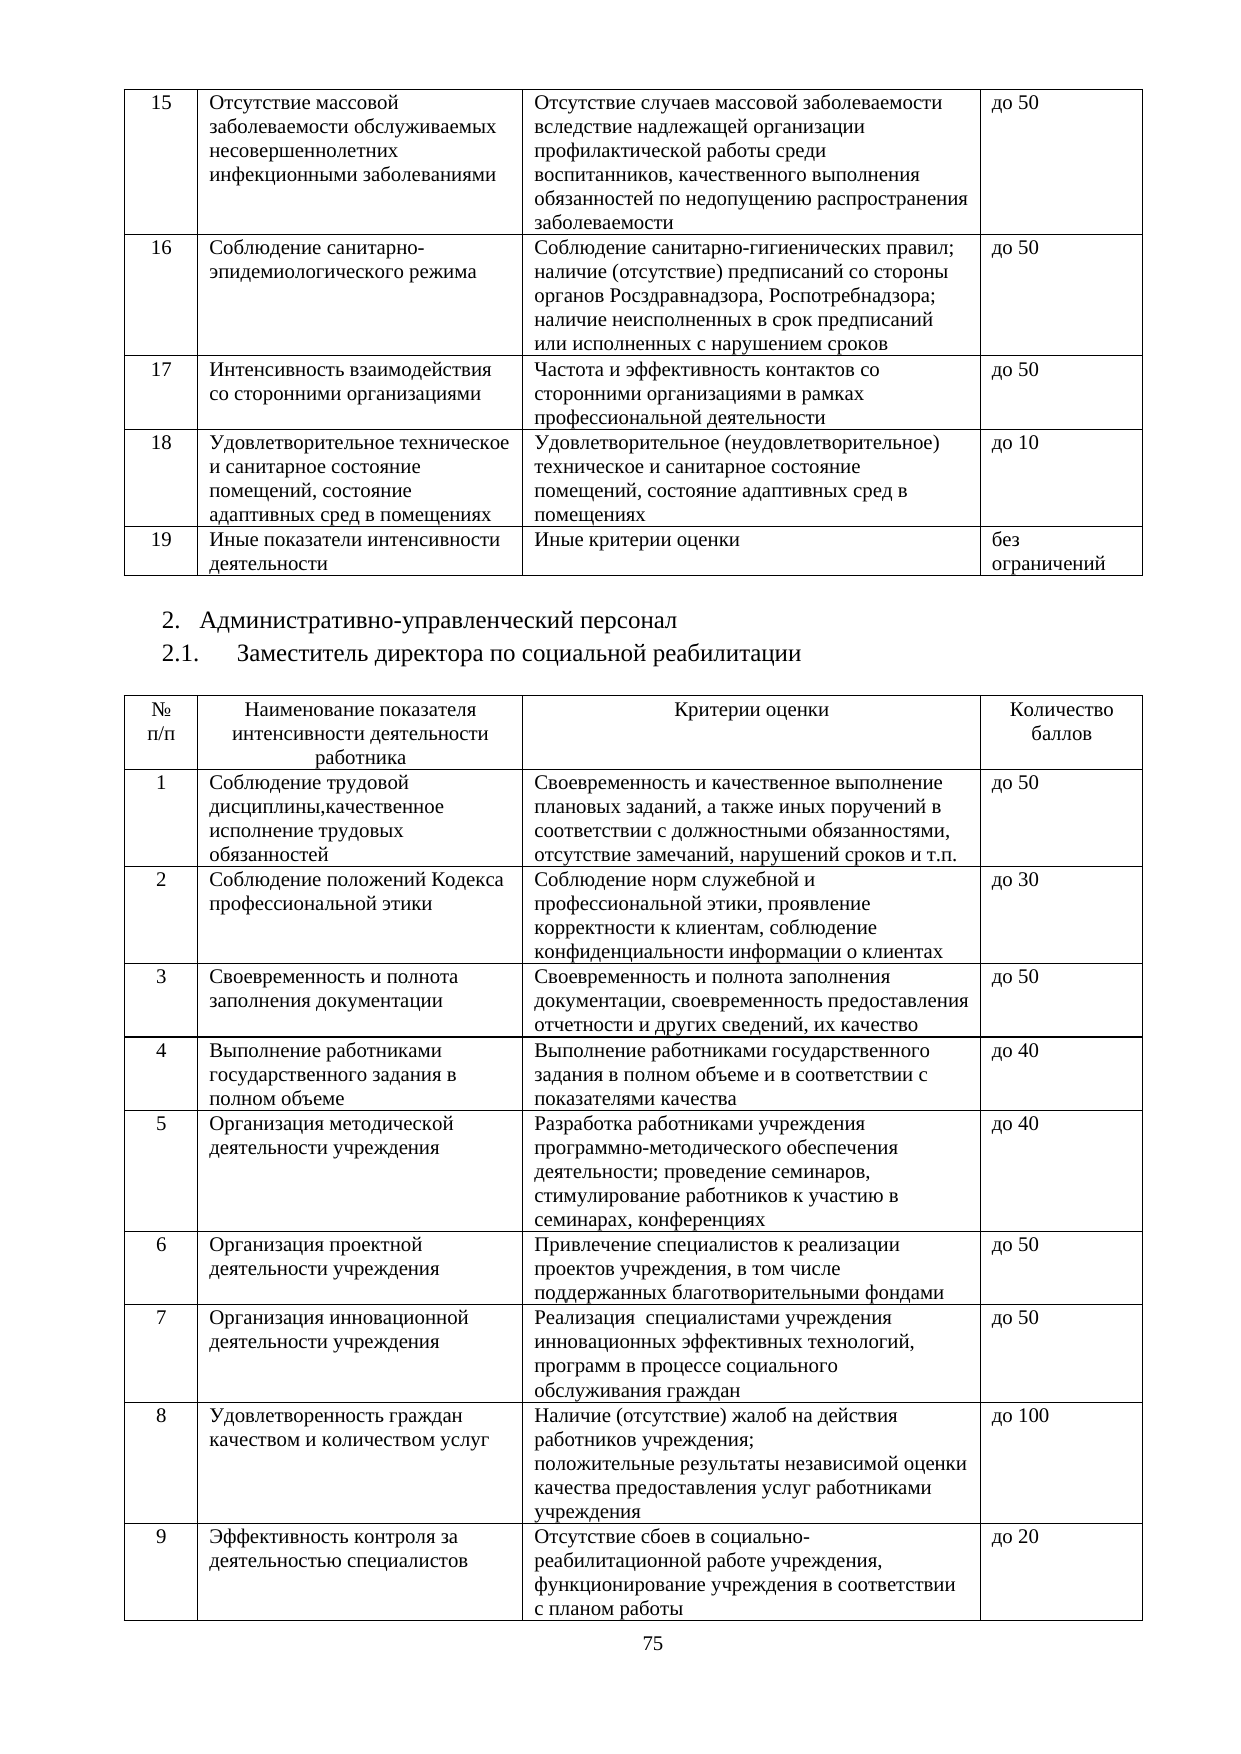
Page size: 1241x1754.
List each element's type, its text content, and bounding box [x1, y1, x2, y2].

table_header Количество баллов [981, 696, 1142, 769]
table_cell Соблюдение санитарно-эпидемиологического режима [198, 235, 522, 355]
table_cell 15 [125, 90, 197, 234]
table_cell Интенсивность взаимодействия со сторонними организациями [198, 356, 522, 429]
table_cell 8 [125, 1403, 197, 1523]
table_cell до 40 [981, 1038, 1142, 1110]
table_cell Наличие (отсутствие) жалоб на действия работников учреждения; положительные результаты независимой оценки качества предоставления услуг работниками учреждения [523, 1403, 980, 1523]
table_cell 4 [125, 1038, 197, 1110]
table_cell до 50 [981, 770, 1142, 866]
table_cell 3 [125, 964, 197, 1036]
table_cell Частота и эффективность контактов со сторонними организациями в рамках профессиональной деятельности [523, 356, 980, 429]
table_cell Иные показатели интенсивности деятельности [198, 527, 522, 575]
table_cell до 50 [981, 90, 1142, 234]
table_cell 16 [125, 235, 197, 355]
table_cell до 50 [981, 235, 1142, 355]
table_cell Привлечение специалистов к реализации проектов учреждения, в том числе поддержанных благотворительными фондами [523, 1232, 980, 1304]
table_cell до 50 [981, 1305, 1142, 1402]
table_cell 19 [125, 527, 197, 575]
table_cell Реализация специалистами учреждения инновационных эффективных технологий, программ в процессе социального обслуживания граждан [523, 1305, 980, 1402]
table_cell Удовлетворительное (неудовлетворительное) техническое и санитарное состояние помещений, состояние адаптивных сред в помещениях [523, 430, 980, 526]
table_header Критерии оценки [523, 696, 980, 769]
table_cell до 10 [981, 430, 1142, 526]
table_cell Эффективность контроля за деятельностью специалистов [198, 1524, 522, 1620]
table_cell до 50 [981, 964, 1142, 1036]
table_cell до 30 [981, 867, 1142, 963]
table_cell Выполнение работниками государственного задания в полном объеме [198, 1038, 522, 1110]
table_cell Разработка работниками учреждения программно-методического обеспечения деятельности; проведение семинаров, стимулирование работников к участию в семинарах, конференциях [523, 1111, 980, 1231]
table_cell 2 [125, 867, 197, 963]
table_cell Организация инновационной деятельности учреждения [198, 1305, 522, 1402]
table_cell Соблюдение трудовой дисциплины,качественное исполнение трудовых обязанностей [198, 770, 522, 866]
table_cell Выполнение работниками государственного задания в полном объеме и в соответствии с показателями качества [523, 1038, 980, 1110]
table_cell до 50 [981, 356, 1142, 429]
table_cell Своевременность и полнота заполнения документации [198, 964, 522, 1036]
table_cell Отсутствие случаев массовой заболеваемости вследствие надлежащей организации профилактической работы среди воспитанников, качественного выполнения обязанностей по недопущению распространения заболеваемости [523, 90, 980, 234]
table_cell Отсутствие массовой заболеваемости обслуживаемых несовершеннолетних инфекционными заболеваниями [198, 90, 522, 234]
table_cell Соблюдение санитарно-гигиенических правил; наличие (отсутствие) предписаний со стороны органов Росздравнадзора, Роспотребнадзора; наличие неисполненных в срок предписаний или исполненных с нарушением сроков [523, 235, 980, 355]
table_cell 6 [125, 1232, 197, 1304]
table_cell 17 [125, 356, 197, 429]
table_cell 5 [125, 1111, 197, 1231]
table_cell 18 [125, 430, 197, 526]
table_cell Соблюдение положений Кодекса профессиональной этики [198, 867, 522, 963]
table_cell 9 [125, 1524, 197, 1620]
table_cell 1 [125, 770, 197, 866]
list Заместитель директора по социальной реабилитации [162, 638, 1181, 667]
table_header Наименование показателя интенсивности деятельности работника [198, 696, 522, 769]
table_cell Своевременность и полнота заполнения документации, своевременность предоставления отчетности и других сведений, их качество [523, 964, 980, 1036]
list Административно-управленческий персонал [162, 605, 1181, 634]
table_cell Иные критерии оценки [523, 527, 980, 575]
table_cell до 100 [981, 1403, 1142, 1523]
table_cell 7 [125, 1305, 197, 1402]
table_cell Организация проектной деятельности учреждения [198, 1232, 522, 1304]
table_cell до 20 [981, 1524, 1142, 1620]
table_cell до 40 [981, 1111, 1142, 1231]
table_cell Своевременность и качественное выполнение плановых заданий, а также иных поручений в соответствии с должностными обязанностями, отсутствие замечаний, нарушений сроков и т.п. [523, 770, 980, 866]
table_cell Организация методической деятельности учреждения [198, 1111, 522, 1231]
table_cell Отсутствие сбоев в социально-реабилитационной работе учреждения, функционирование учреждения в соответствии с планом работы [523, 1524, 980, 1620]
table_cell Удовлетворенность граждан качеством и количеством услуг [198, 1403, 522, 1523]
table_header № п/п [125, 696, 197, 769]
table_cell Соблюдение норм служебной и профессиональной этики, проявление корректности к клиентам, соблюдение конфиденциальности информации о клиентах [523, 867, 980, 963]
table_cell Удовлетворительное техническое и санитарное состояние помещений, состояние адаптивных сред в помещениях [198, 430, 522, 526]
table_cell без ограничений [981, 527, 1142, 575]
table_cell до 50 [981, 1232, 1142, 1304]
